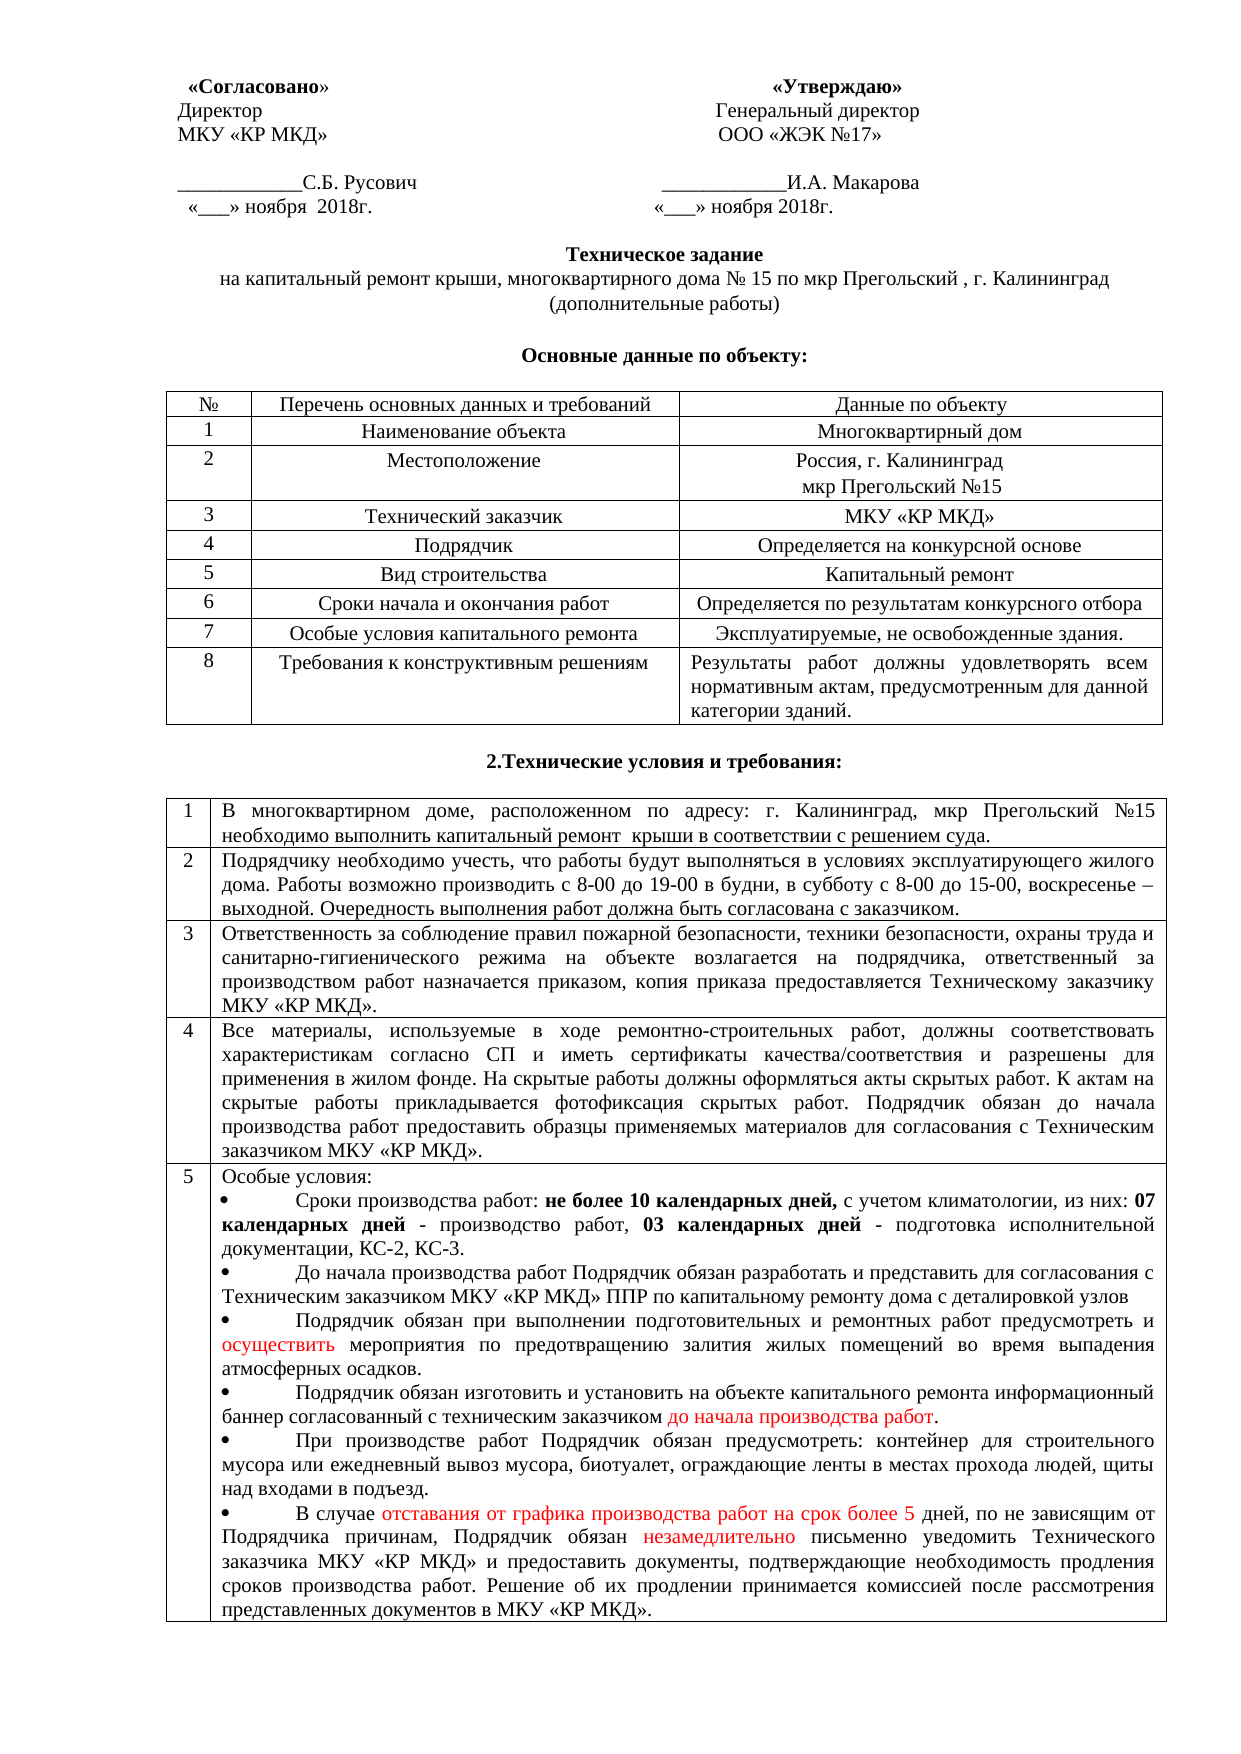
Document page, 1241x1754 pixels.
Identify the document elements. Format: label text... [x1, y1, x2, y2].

table_cell Многоквартирный дом [680, 417, 1162, 445]
table_cell Определяется на конкурсной основе [680, 531, 1162, 559]
table_cell 1 [167, 417, 251, 445]
table_cell 2 [167, 848, 210, 920]
table_cell Результаты работ должны удовлетворять всем нормативным актам, предусмотренным для данной категории зданий. [680, 648, 1162, 724]
table_cell Все материалы, используемые в ходе ремонтно-строительных работ, должны соответствовать характеристикам согласно СП и иметь сертификаты качества/соответствия и разрешены для применения в жилом фонде. На скрытые работы должны оформляться акты скрытых работ. К актам на скрытые работы прикладывается фотофиксация скрытых работ. Подрядчик обязан до начала производства работ предоставить образцы применяемых материалов для согласования с Техническим заказчиком МКУ «КР МКД». [211, 1018, 1166, 1162]
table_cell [211, 1164, 1166, 1621]
table_cell 4 [167, 1018, 210, 1162]
table_cell Россия, г. Калининград мкр Прегольский №15 [680, 446, 1162, 500]
text Основные данные по объекту: [177, 342, 1152, 367]
table_cell Требования к конструктивным решениям [252, 648, 679, 724]
table_cell 8 [167, 648, 251, 724]
table_header Данные по объекту [680, 392, 1162, 416]
table_header Перечень основных данных и требований [252, 392, 679, 416]
table_header № [167, 392, 251, 416]
table_header В многоквартирном доме, расположенном по адресу: г. Калининград, мкр Прегольский №15 необходимо выполнить капитальный ремонт крыши в соответствии с решением суда. [211, 799, 1166, 847]
table_cell 6 [167, 589, 251, 617]
table_cell Подрядчик [252, 531, 679, 559]
table_cell Вид строительства [252, 560, 679, 588]
text Техническое задание [177, 242, 1152, 266]
table_cell 3 [167, 501, 251, 530]
text на капитальный ремонт крыши, многоквартирного дома № 15 по мкр Прегольский , г. Калининград [177, 266, 1152, 290]
text 2.Технические условия и требования: [177, 749, 1152, 773]
text ____________С.Б. Русович ____________И.А. Макарова [177, 170, 1152, 194]
text Директор Генеральный директор [177, 98, 1152, 122]
table_cell Местоположение [252, 446, 679, 500]
table_cell 5 [167, 560, 251, 588]
table_cell 3 [167, 921, 210, 1017]
table_cell 2 [167, 446, 251, 500]
table_cell Ответственность за соблюдение правил пожарной безопасности, техники безопасности, охраны труда и санитарно-гигиенического режима на объекте возлагается на подрядчика, ответственный за производством работ назначается приказом, копия приказа предоставляется Техническому заказчику МКУ «КР МКД». [211, 921, 1166, 1017]
table_cell МКУ «КР МКД» [680, 501, 1162, 530]
table_cell Сроки начала и окончания работ [252, 589, 679, 617]
table_cell Капитальный ремонт [680, 560, 1162, 588]
table_cell Технический заказчик [252, 501, 679, 530]
table_header 1 [167, 799, 210, 847]
table_cell Определяется по результатам конкурсного отбора [680, 589, 1162, 617]
table_cell 5 [167, 1164, 210, 1621]
table_cell Особые условия капитального ремонта [252, 619, 679, 647]
table_cell Подрядчику необходимо учесть, что работы будут выполняться в условиях эксплуатирующего жилого дома. Работы возможно производить с 8-00 до 19-00 в будни, в субботу с 8-00 до 15-00, воскресенье – выходной. Очередность выполнения работ должна быть согласована с заказчиком. [211, 848, 1166, 920]
text «Согласовано» «Утверждаю» [177, 74, 1152, 98]
table_cell Эксплуатируемые, не освобожденные здания. [680, 619, 1162, 647]
table_cell 7 [167, 619, 251, 647]
text «___» ноября 2018г. «___» ноября 2018г. [177, 194, 1152, 218]
text МКУ «КР МКД» ООО «ЖЭК №17» [177, 122, 1152, 146]
text (дополнительные работы) [177, 290, 1152, 314]
table_cell Наименование объекта [252, 417, 679, 445]
table_cell 4 [167, 531, 251, 559]
